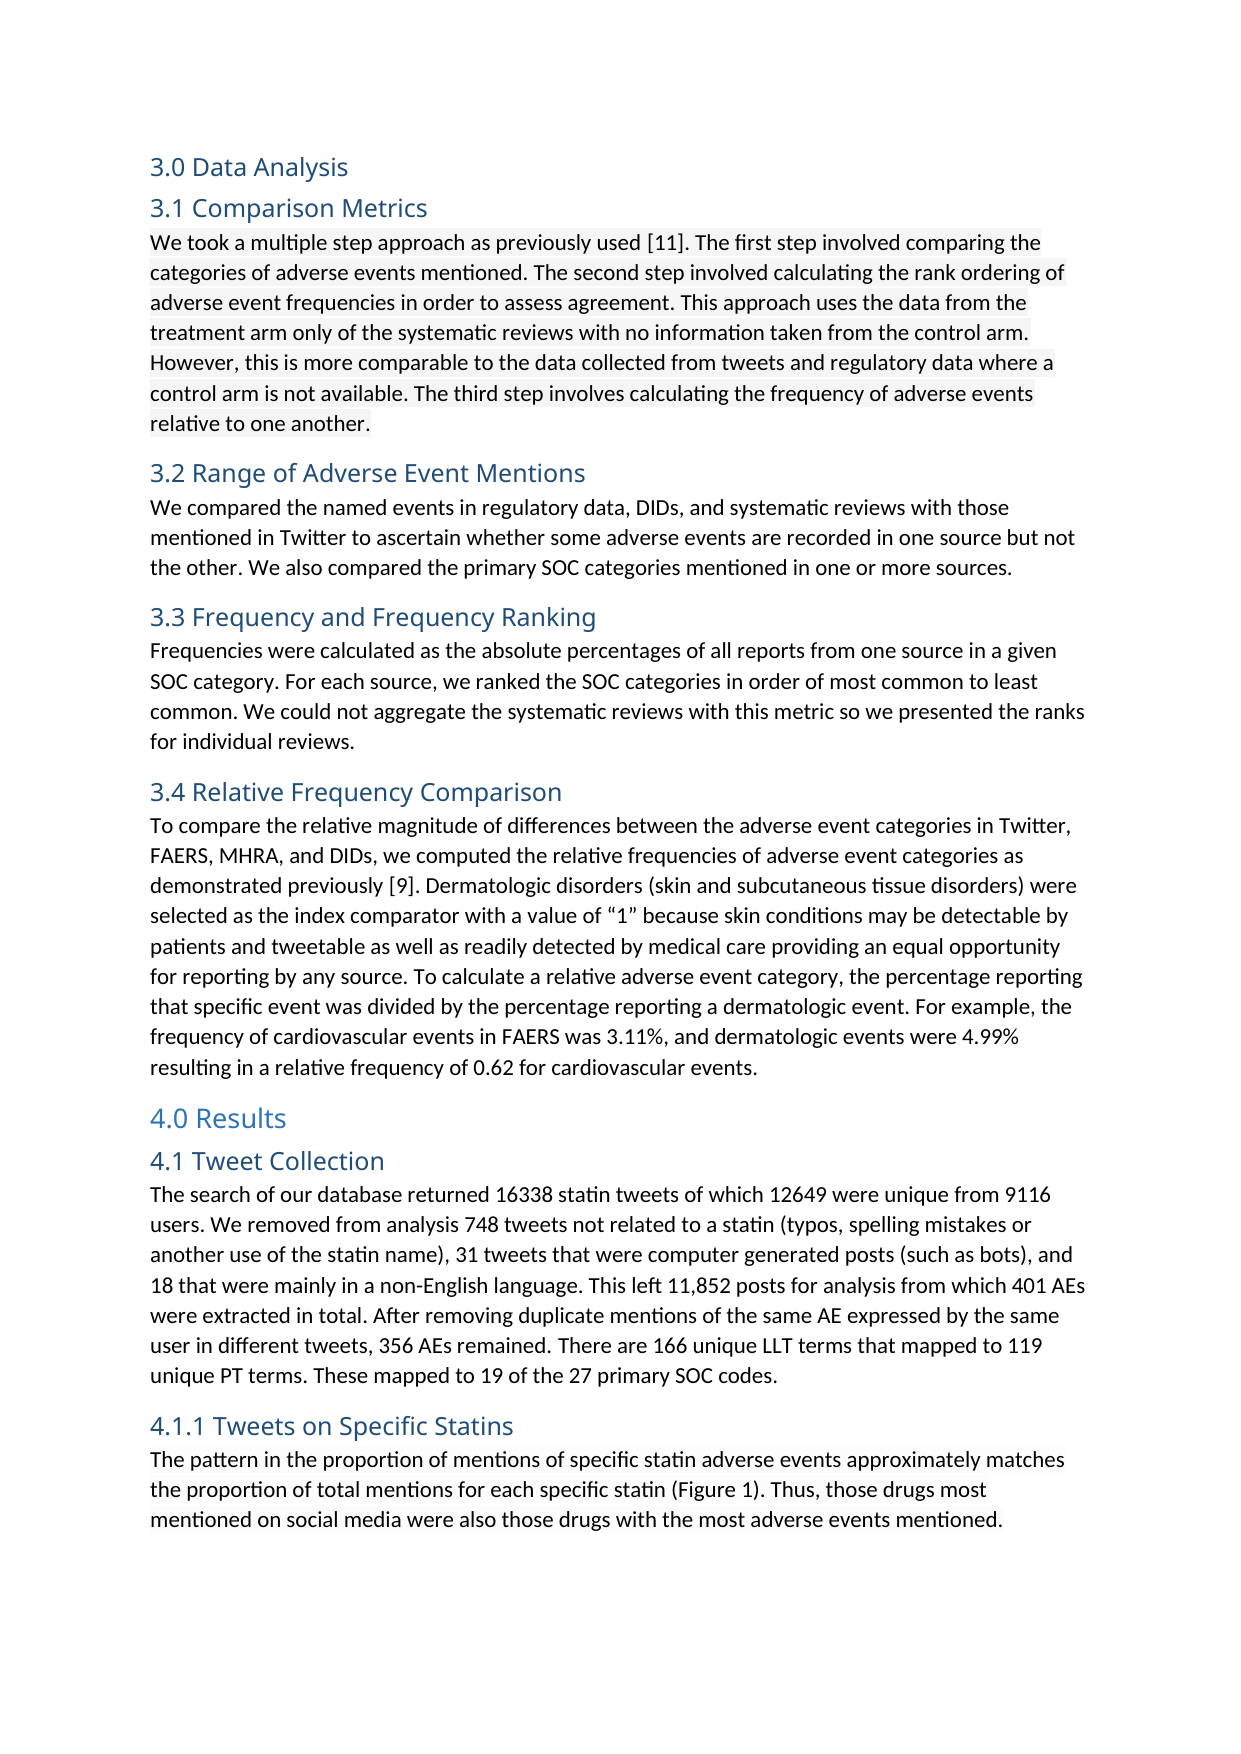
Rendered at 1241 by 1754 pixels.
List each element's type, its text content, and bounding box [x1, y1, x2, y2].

text Frequencies were calculated as the absolute percentages of all reports from one source in a given SOC category. For each source, we ranked the SOC categories in order of most common to least common. We could not aggregate the systematic reviews with this metric so we presented the ranks for individual reviews. [150, 637, 1090, 755]
subtitle 3.4 Relative Frequency Comparison [150, 774, 1090, 808]
text We took a multiple step approach as previously used [11]. The first step involved comparing the categories of adverse events mentioned. The second step involved calculating the rank ordering of adverse event frequencies in order to assess agreement. This approach uses the data from the treatment arm only of the systematic reviews with no information taken from the control arm. However, this is more comparable to the data collected from tweets and regulatory data where a control arm is not available. The third step involves calculating the frequency of adverse events relative to one another. [150, 228, 1090, 437]
text To compare the relative magnitude of differences between the adverse event categories in Twitter, FAERS, MHRA, and DIDs, we computed the relative frequencies of adverse event categories as demonstrated previously [9]. Dermatologic disorders (skin and subcutaneous tissue disorders) were selected as the index comparator with a value of “1” because skin conditions may be detectable by patients and tweetable as well as readily detected by medical care providing an equal opportunity for reporting by any source. To calculate a relative adverse event category, the percentage reporting that specific event was divided by the percentage reporting a dermatologic event. For example, the frequency of cardiovascular events in FAERS was 3.11%, and dermatologic events were 4.99% resulting in a relative frequency of 0.62 for cardiovascular events. [150, 811, 1090, 1081]
text The pattern in the proportion of mentions of specific statin adverse events approximately matches the proportion of total mentions for each specific statin (Figure 1). Thus, those drugs most mentioned on social media were also those drugs with the most adverse events mentioned. [150, 1445, 1090, 1533]
subtitle 3.2 Range of Adverse Event Mentions [150, 456, 1090, 490]
subtitle 3.1 Comparison Metrics [150, 191, 1090, 225]
text The search of our database returned 16338 statin tweets of which 12649 were unique from 9116 users. We removed from analysis 748 tweets not related to a statin (typos, spelling mistakes or another use of the statin name), 31 tweets that were computer generated posts (such as bots), and 18 that were mainly in a non-English language. This left 11,852 posts for analysis from which 401 AEs were extracted in total. After removing duplicate mentions of the same AE expressed by the same user in different tweets, 356 AEs remained. There are 166 unique LLT terms that mapped to 119 unique PT terms. These mapped to 19 of the 27 primary SOC codes. [150, 1180, 1090, 1389]
subtitle 4.1.1 Tweets on Specific Statins [150, 1408, 1090, 1442]
text We compared the named events in regulatory data, DIDs, and systematic reviews with those mentioned in Twitter to ascertain whether some adverse events are recorded in one source but not the other. We also compared the primary SOC categories mentioned in one or more sources. [150, 493, 1090, 581]
subtitle 4.0 Results [150, 1099, 1090, 1136]
subtitle 4.1 Tweet Collection [150, 1143, 1090, 1177]
subtitle 3.0 Data Analysis [150, 150, 1090, 184]
subtitle 3.3 Frequency and Frequency Ranking [150, 600, 1090, 634]
